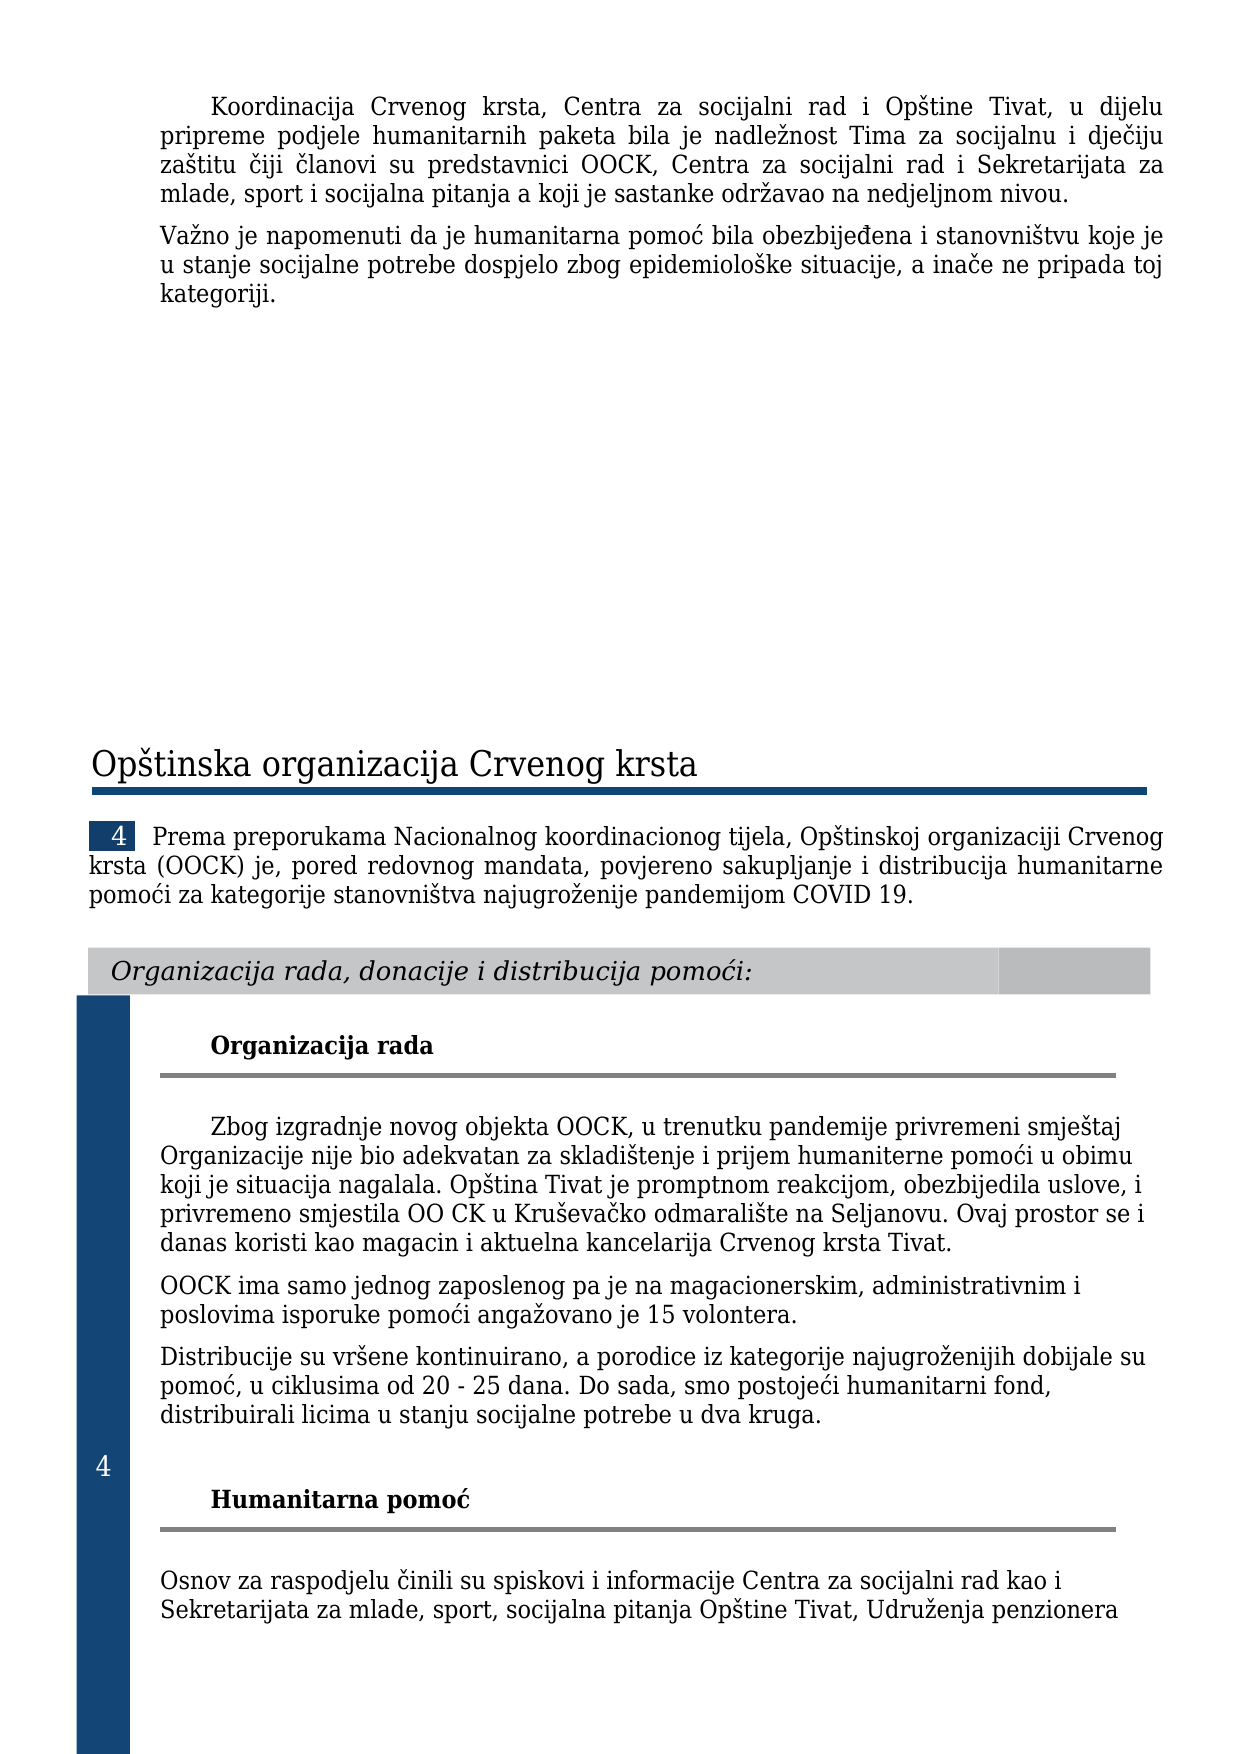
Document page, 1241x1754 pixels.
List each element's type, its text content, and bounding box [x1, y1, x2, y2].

text Organizacija rada [77, 1031, 1165, 1060]
picture [160, 1527, 1117, 1532]
text Humanitarna pomoć [160, 1485, 1165, 1514]
text 4 Prema preporukama Nacionalnog koordinacionog tijela, Opštinskoj organizaciji Crvenog krsta (OOCK) je, pored redovnog mandata, povjereno sakupljanje i distribucija humanitarne pomoći za kategorije stanovništva najugroženije pandemijom COVID 19. OKALNOG RAZVOJA [88, 821, 1165, 909]
text OOCK ima samo jednog zaposlenog pa je na magacionerskim, administrativnim i poslovima isporuke pomoći angažovano je 15 volontera. [160, 1271, 1165, 1329]
text Važno je napomenuti da je humanitarna pomoć bila obezbijeđena i stanovništvu koje je u stanje socijalne potrebe dospjelo zbog epidemiološke situacije, a inače ne pripada toj kategoriji. [160, 221, 1165, 309]
picture [160, 1073, 1117, 1078]
text Koordinacija Crvenog krsta, Centra za socijalni rad i Opštine Tivat, u dijelu pripreme podjele humanitarnih paketa bila je nadležnost Tima za socijalnu i dječiju zaštitu čiji članovi su predstavnici OOCK, Centra za socijalni rad i Sekretarijata za mlade, sport i socijalna pitanja a koji je sastanke održavao na nedjeljnom nivou. [160, 92, 1165, 208]
text Zbog izgradnje novog objekta OOCK, u trenutku pandemije privremeni smještaj Organizacije nije bio adekvatan za skladištenje i prijem humaniterne pomoći u obimu koji je situacija nagalala. Opština Tivat je promptnom reakcijom, obezbijedila uslove, i privremeno smjestila OO CK u Kruševačko odmaralište na Seljanovu. Ovaj prostor se i danas koristi kao magacin i aktuelna kancelarija Crvenog krsta Tivat. [160, 1112, 1165, 1258]
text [160, 1566, 1165, 1624]
text Opštinska organizacija Crvenog krsta [91, 743, 1165, 784]
text Distribucije su vršene kontinuirano, a porodice iz kategorije najugroženijih dobijale su pomoć, u ciklusima od 20 - 25 dana. Do sada, smo postojeći humanitarni fond, distribuirali licima u stanju socijalne potrebe u dva kruga. [160, 1342, 1165, 1430]
